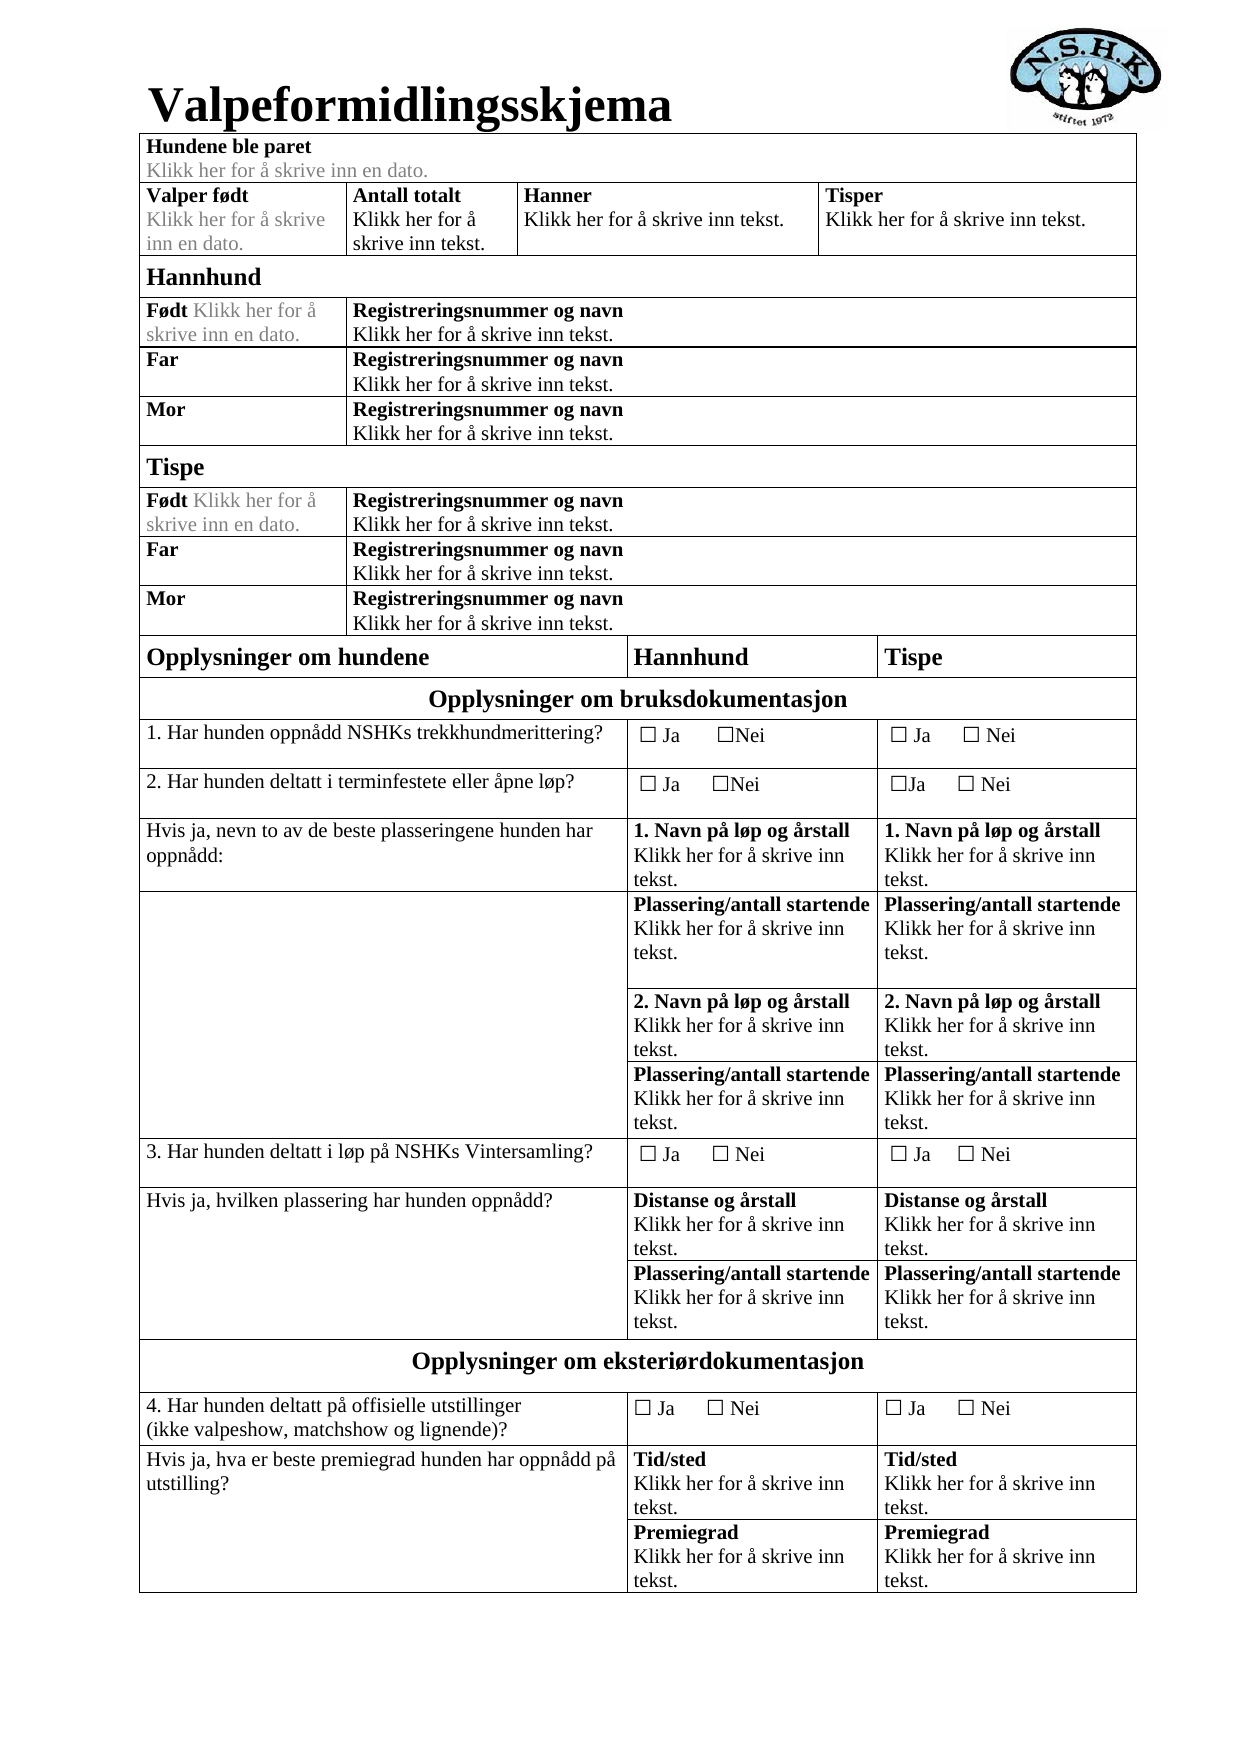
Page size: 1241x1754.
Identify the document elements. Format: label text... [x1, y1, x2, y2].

table_cell Hvis ja, hvilken plassering har hunden oppnådd? [140, 1188, 627, 1339]
table_cell 1. Navn på løp og årstall [878, 819, 1136, 891]
table_cell Valper født [140, 183, 346, 255]
table_cell Far [140, 537, 346, 585]
table_cell Plassering/antall startende [628, 1261, 877, 1339]
table_cell Registreringsnummer og navn [347, 586, 1136, 634]
table_cell Registreringsnummer og navn [347, 397, 1136, 445]
table_cell Tisper [819, 183, 1136, 255]
table_cell Tispe [878, 636, 1136, 677]
table_cell Distanse og årstall [878, 1188, 1136, 1260]
table_cell Distanse og årstall [628, 1188, 877, 1260]
table_cell Ja Nei [628, 769, 877, 817]
table_cell Hannhund [628, 636, 877, 677]
table_cell Premiegrad [878, 1520, 1136, 1592]
picture [1003, 27, 1168, 130]
table_cell 2. Navn på løp og årstall [628, 989, 877, 1061]
table_cell Registreringsnummer og navn [347, 488, 1136, 536]
table_cell Opplysninger om eksteriørdokumentasjon [140, 1340, 1136, 1392]
table_cell Ja Nei [878, 1139, 1136, 1187]
table_cell Registreringsnummer og navn [347, 537, 1136, 585]
table_cell Plassering/antall startende [878, 892, 1136, 988]
table_cell [140, 892, 627, 1138]
table_cell Tispe [140, 446, 1136, 487]
table_cell Registreringsnummer og navn [347, 298, 1136, 346]
table_cell Mor [140, 397, 346, 445]
table_cell Opplysninger om hundene [140, 636, 627, 677]
table_cell Født [140, 298, 346, 346]
table_cell Hanner [518, 183, 818, 255]
table_cell Antall totalt [347, 183, 517, 255]
table_cell Ja Nei [878, 769, 1136, 817]
table_cell Far [140, 348, 346, 396]
table_cell Ja Nei [878, 1393, 1136, 1445]
table_cell 1. Navn på løp og årstall [628, 819, 877, 891]
subtitle Valpeformidlingsskjema [148, 75, 1092, 132]
table_cell Tid/sted [878, 1446, 1136, 1519]
table_cell Registreringsnummer og navn [347, 348, 1136, 396]
table_cell Mor [140, 586, 346, 634]
table_cell Plassering/antall startende [628, 1062, 877, 1138]
table_cell 2. Har hunden deltatt i terminfestete eller åpne løp? [140, 769, 627, 817]
table_cell Ja Nei [628, 720, 877, 768]
table_cell Plassering/antall startende [628, 892, 877, 988]
table_cell 3. Har hunden deltatt i løp på NSHKs Vintersamling? [140, 1139, 627, 1187]
table_cell Hannhund [140, 256, 1136, 297]
table_cell Opplysninger om bruksdokumentasjon [140, 678, 1136, 719]
table_cell Ja Nei [628, 1393, 877, 1445]
table_cell Tid/sted [628, 1446, 877, 1519]
table_cell 1. Har hunden oppnådd NSHKs trekkhundmerittering? [140, 720, 627, 768]
table_cell Plassering/antall startende [878, 1261, 1136, 1339]
table_cell Hvis ja, hva er beste premiegrad hunden har oppnådd på utstilling? [140, 1446, 627, 1592]
table_cell Hvis ja, nevn to av de beste plasseringene hunden har oppnådd: [140, 819, 627, 891]
table_header Hundene ble paret [140, 134, 1136, 182]
table_cell 2. Navn på løp og årstall [878, 989, 1136, 1061]
table_cell Plassering/antall startende [878, 1062, 1136, 1138]
table_cell 4. Har hunden deltatt på offisielle utstillinger (ikke valpeshow, matchshow og lignende)? [140, 1393, 627, 1445]
table_cell Født [140, 488, 346, 536]
table_cell Ja Nei [628, 1139, 877, 1187]
table_cell Premiegrad [628, 1520, 877, 1592]
table_cell Ja Nei [878, 720, 1136, 768]
